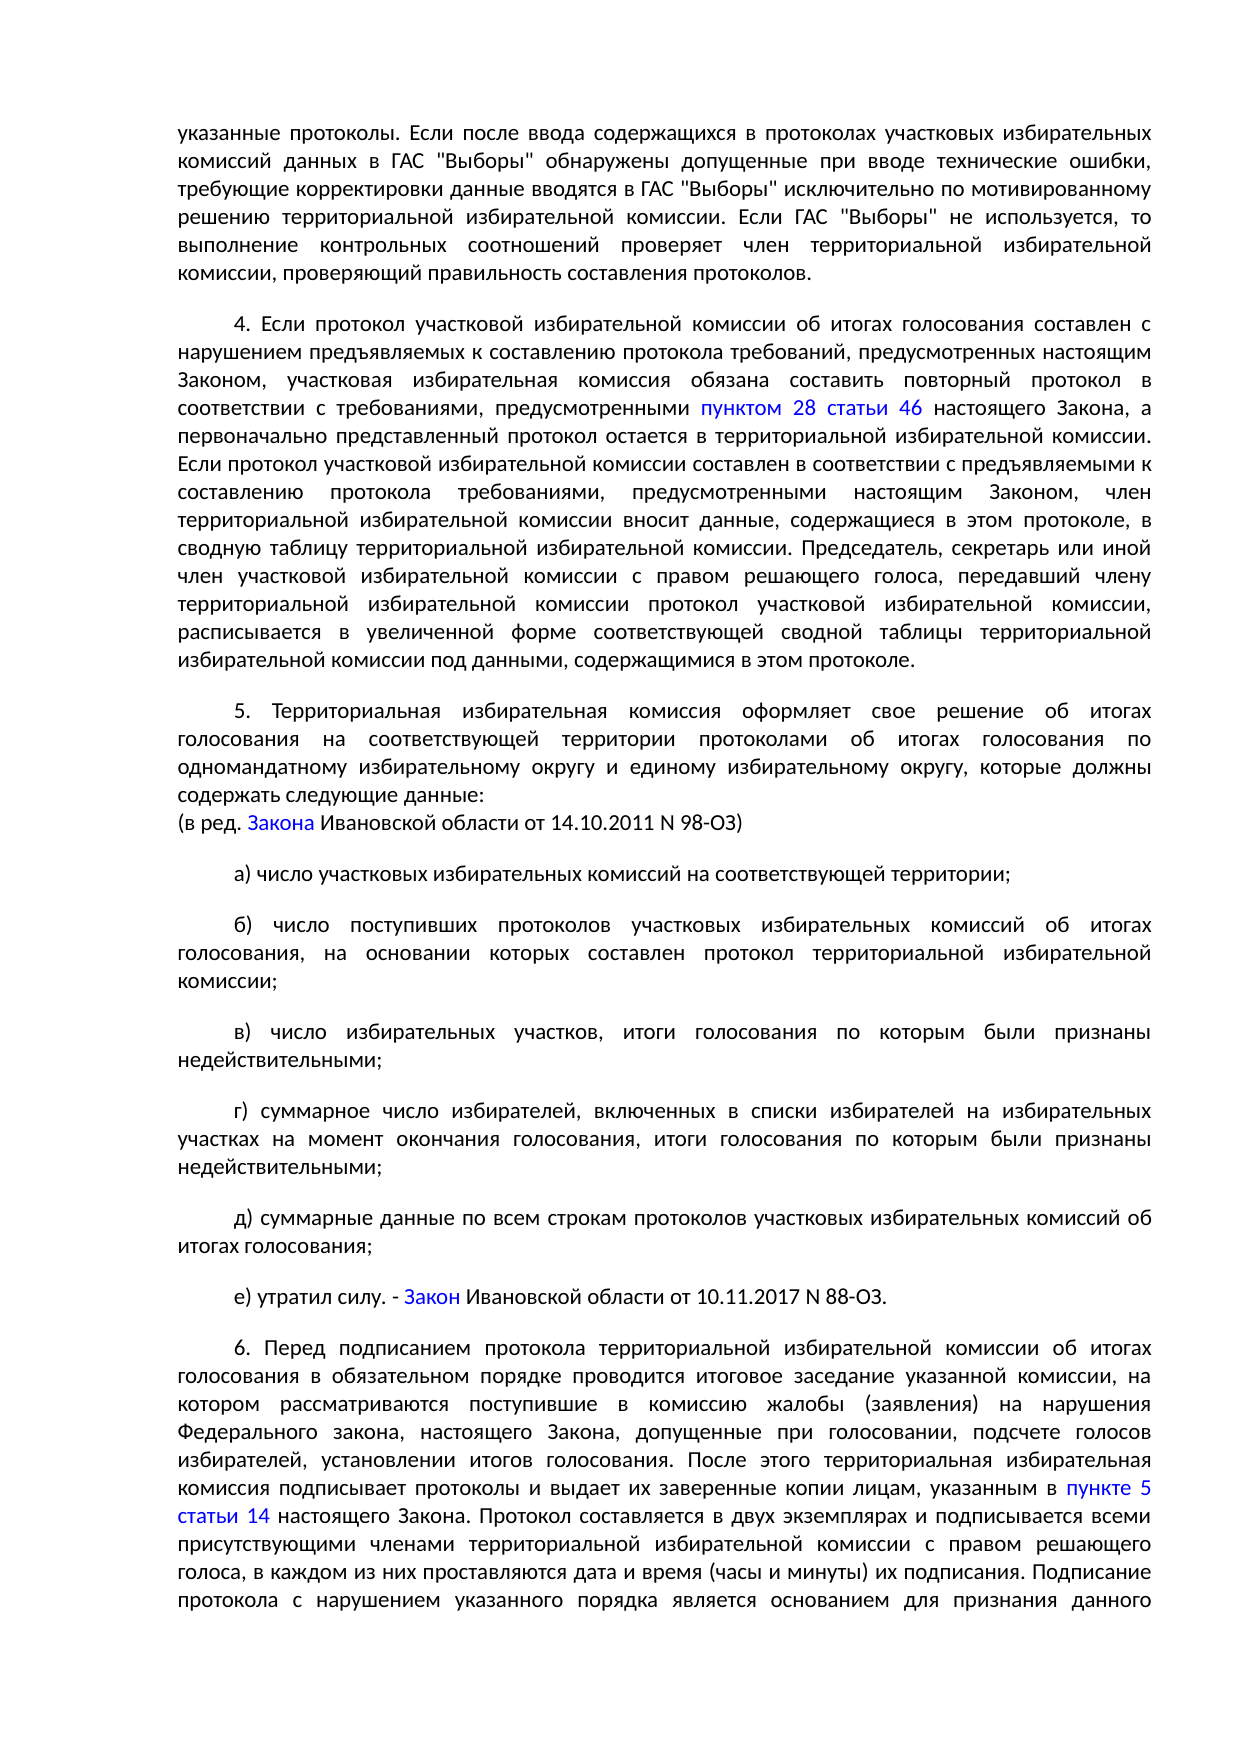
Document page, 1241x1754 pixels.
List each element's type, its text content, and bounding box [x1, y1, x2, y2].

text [177, 118, 1152, 286]
text е) утратил силу. - Закон Ивановской области от 10.11.2017 N 88-ОЗ. [177, 1282, 1152, 1310]
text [177, 1333, 1152, 1613]
text д) суммарные данные по всем строкам протоколов участковых избирательных комиссий об итогах голосования; [177, 1203, 1152, 1259]
text в) число избирательных участков, итоги голосования по которым были признаны недействительными; [177, 1017, 1152, 1073]
text (в ред. Закона Ивановской области от 14.10.2011 N 98-ОЗ) [177, 808, 1152, 836]
text 4. Если протокол участковой избирательной комиссии об итогах голосования составлен с нарушением предъявляемых к составлению протокола требований, предусмотренных настоящим Законом, участковая избирательная комиссия обязана составить повторный протокол в соответствии с требованиями, предусмотренными пунктом 28 статьи 46 настоящего Закона, а первоначально представленный протокол остается в территориальной избирательной комиссии. Если протокол участковой избирательной комиссии составлен в соответствии с предъявляемыми к составлению протокола требованиями, предусмотренными настоящим Законом, член территориальной избирательной комиссии вносит данные, содержащиеся в этом протоколе, в сводную таблицу территориальной избирательной комиссии. Председатель, секретарь или иной член участковой избирательной комиссии с правом решающего голоса, передавший члену территориальной избирательной комиссии протокол участковой избирательной комиссии, расписывается в увеличенной форме соответствующей сводной таблицы территориальной избирательной комиссии под данными, содержащимися в этом протоколе. [177, 309, 1152, 673]
text г) суммарное число избирателей, включенных в списки избирателей на избирательных участках на момент окончания голосования, итоги голосования по которым были признаны недействительными; [177, 1096, 1152, 1180]
text б) число поступивших протоколов участковых избирательных комиссий об итогах голосования, на основании которых составлен протокол территориальной избирательной комиссии; [177, 910, 1152, 994]
text а) число участковых избирательных комиссий на соответствующей территории; [177, 859, 1152, 887]
text 5. Территориальная избирательная комиссия оформляет свое решение об итогах голосования на соответствующей территории протоколами об итогах голосования по одномандатному избирательному округу и единому избирательному округу, которые должны содержать следующие данные: [177, 696, 1152, 808]
